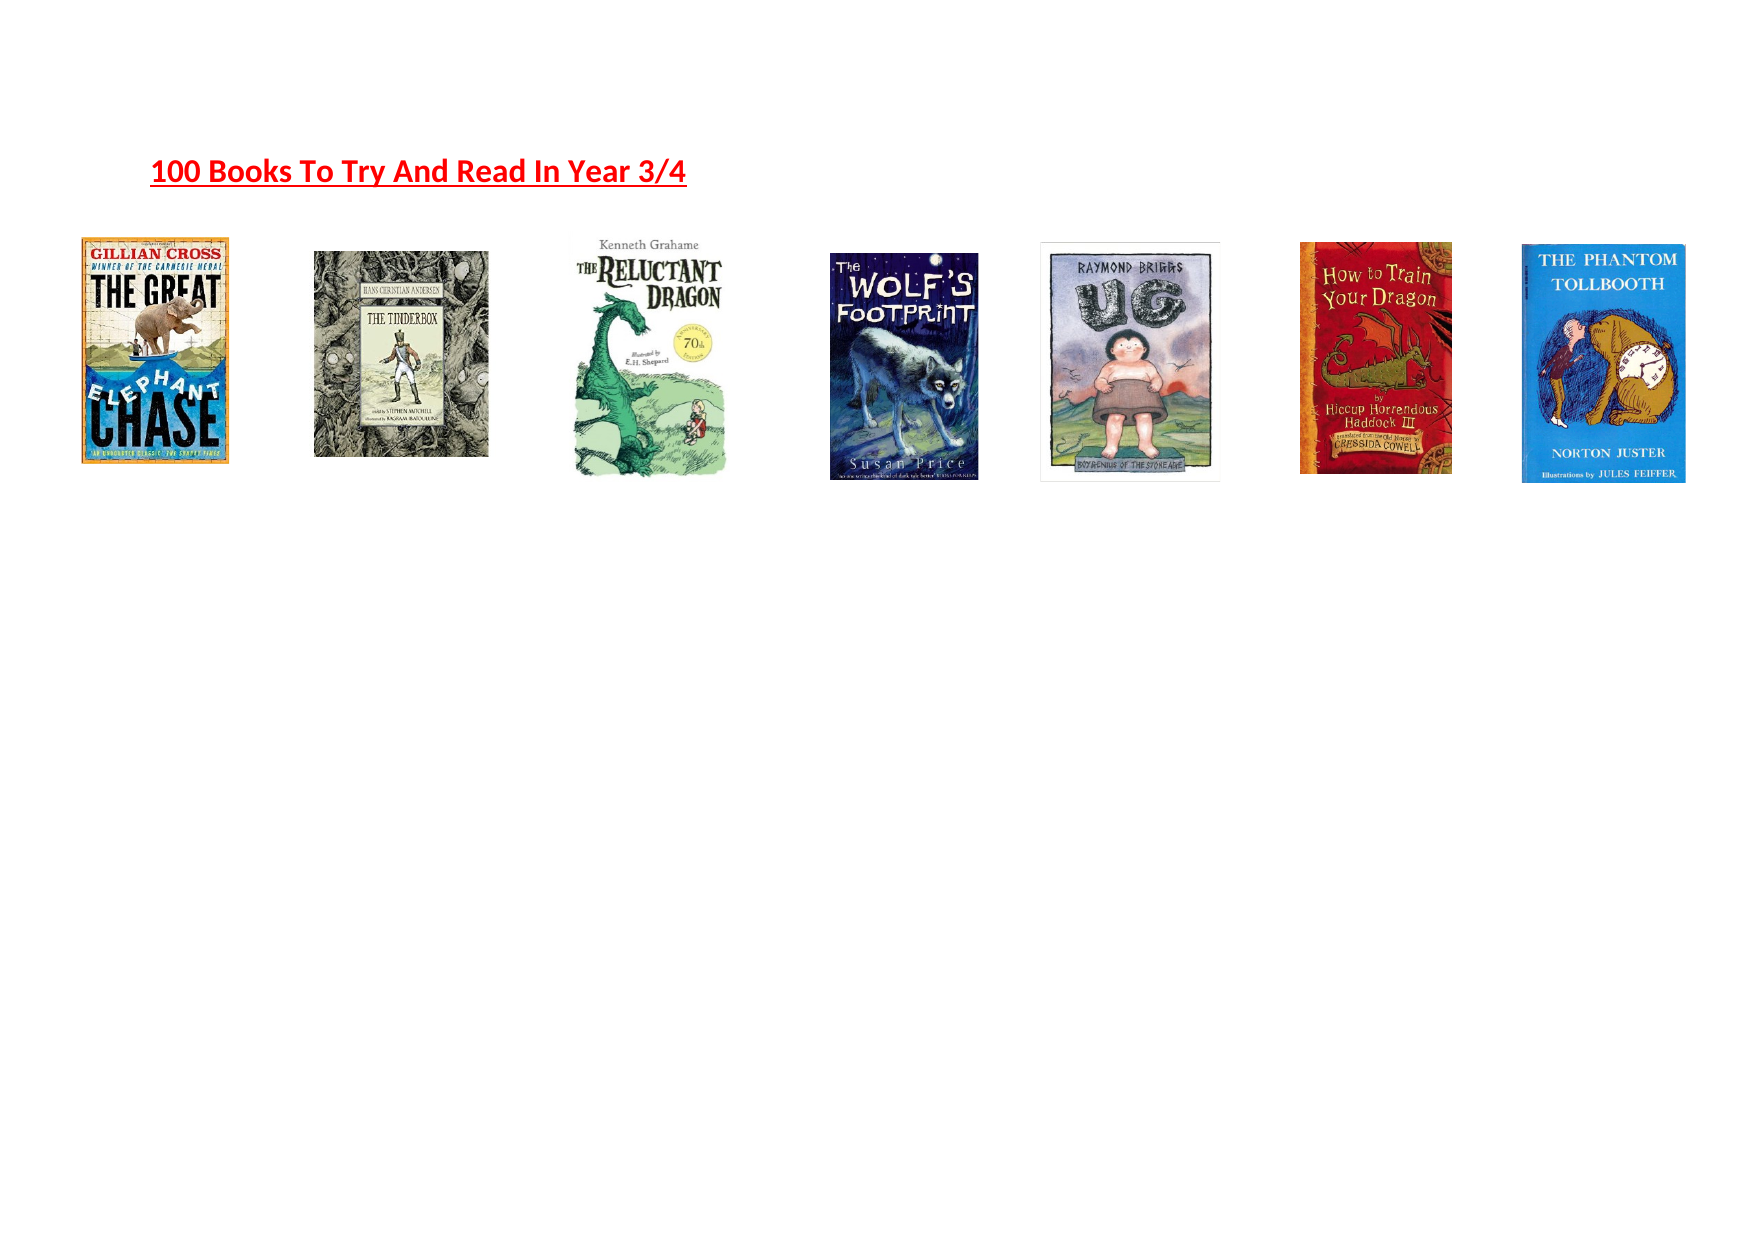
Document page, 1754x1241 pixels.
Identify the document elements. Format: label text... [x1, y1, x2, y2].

picture [1521, 244, 1686, 483]
picture [1040, 242, 1221, 482]
picture [568, 231, 731, 482]
picture [830, 253, 979, 480]
picture [298, 251, 504, 457]
picture [81, 237, 230, 464]
text 100 Books To Try And Read In Year 3/4 [150, 150, 1604, 191]
picture [1300, 242, 1452, 474]
